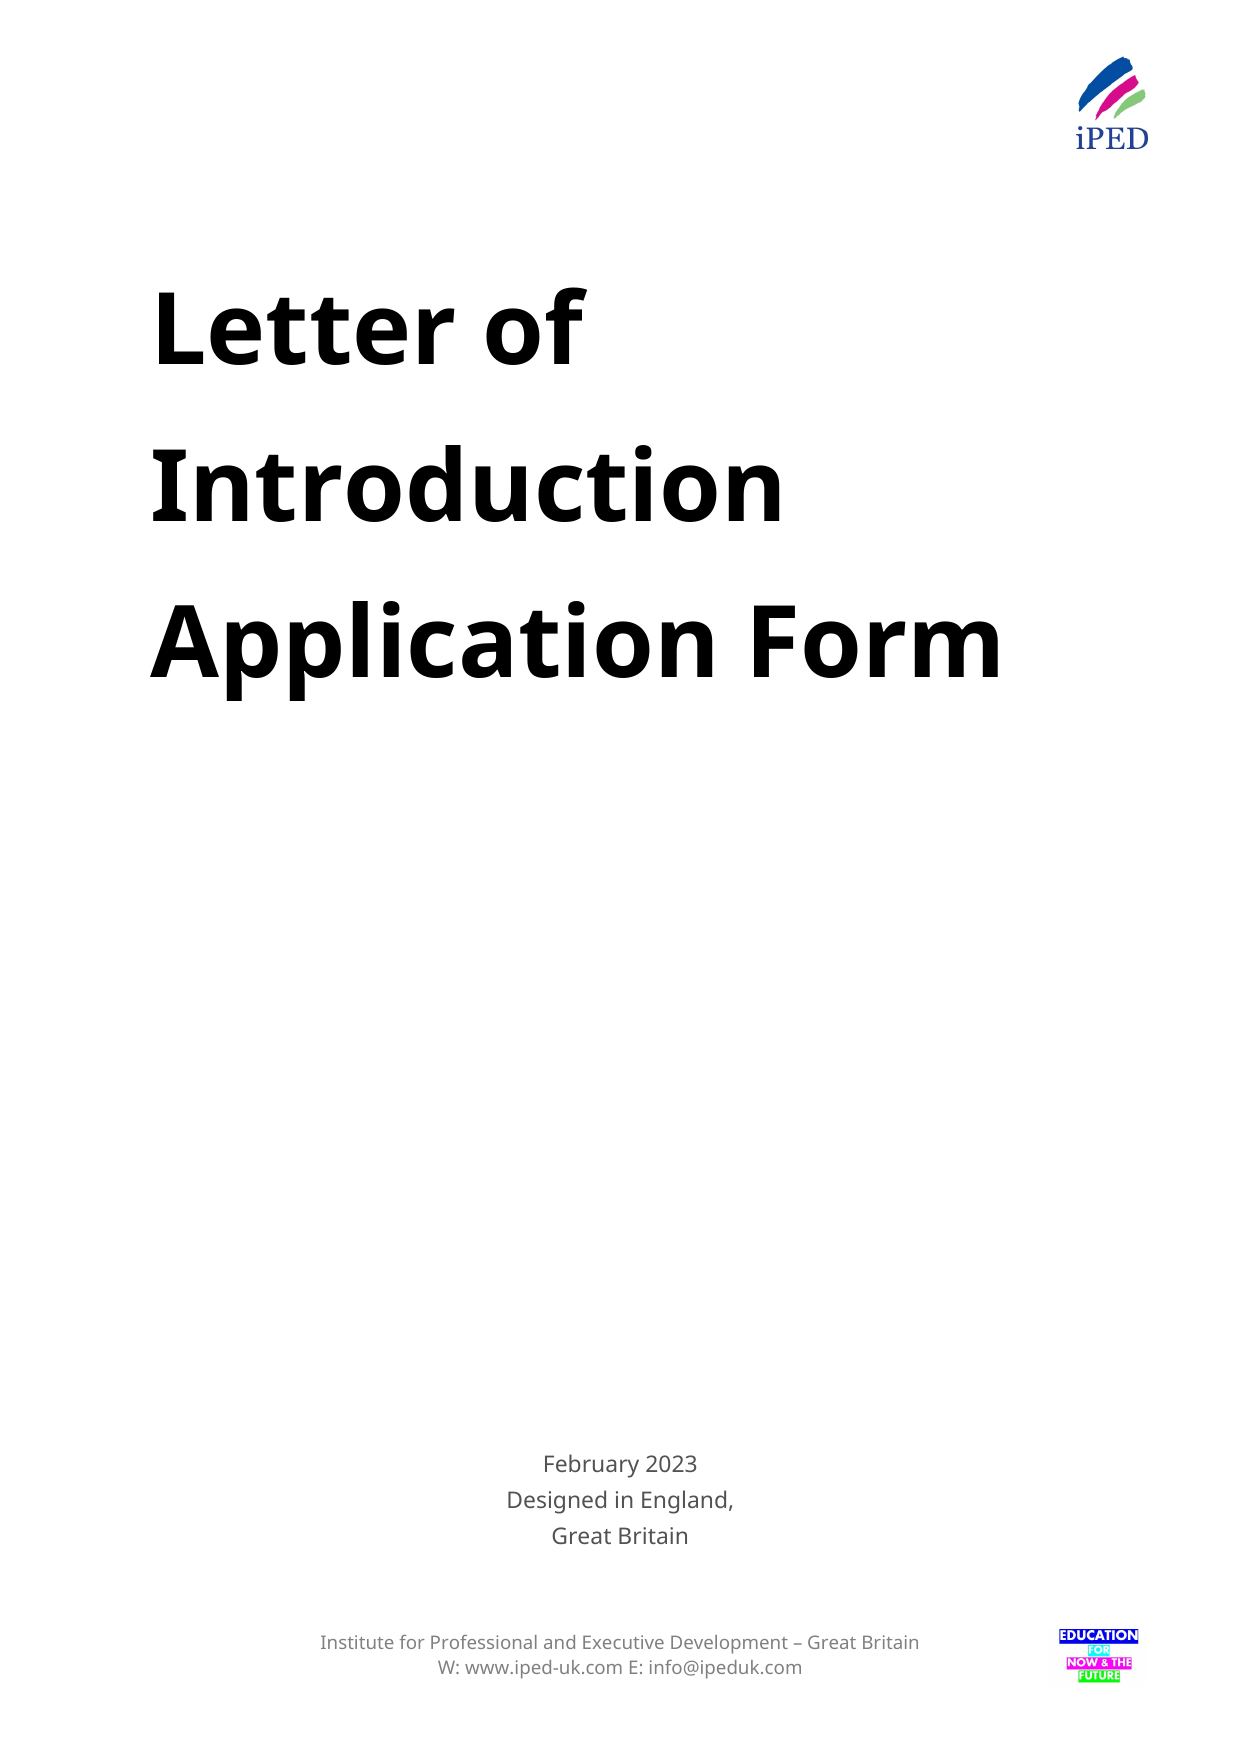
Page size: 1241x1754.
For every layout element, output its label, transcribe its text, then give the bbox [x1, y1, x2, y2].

text Letter of Introduction [150, 258, 1090, 551]
text Designed in England, [150, 1484, 1090, 1515]
text Great Britain [150, 1520, 1090, 1551]
picture [1064, 55, 1160, 150]
text Application Form [150, 571, 1090, 707]
text February 2023 [150, 1448, 1090, 1479]
picture [1046, 1629, 1149, 1686]
